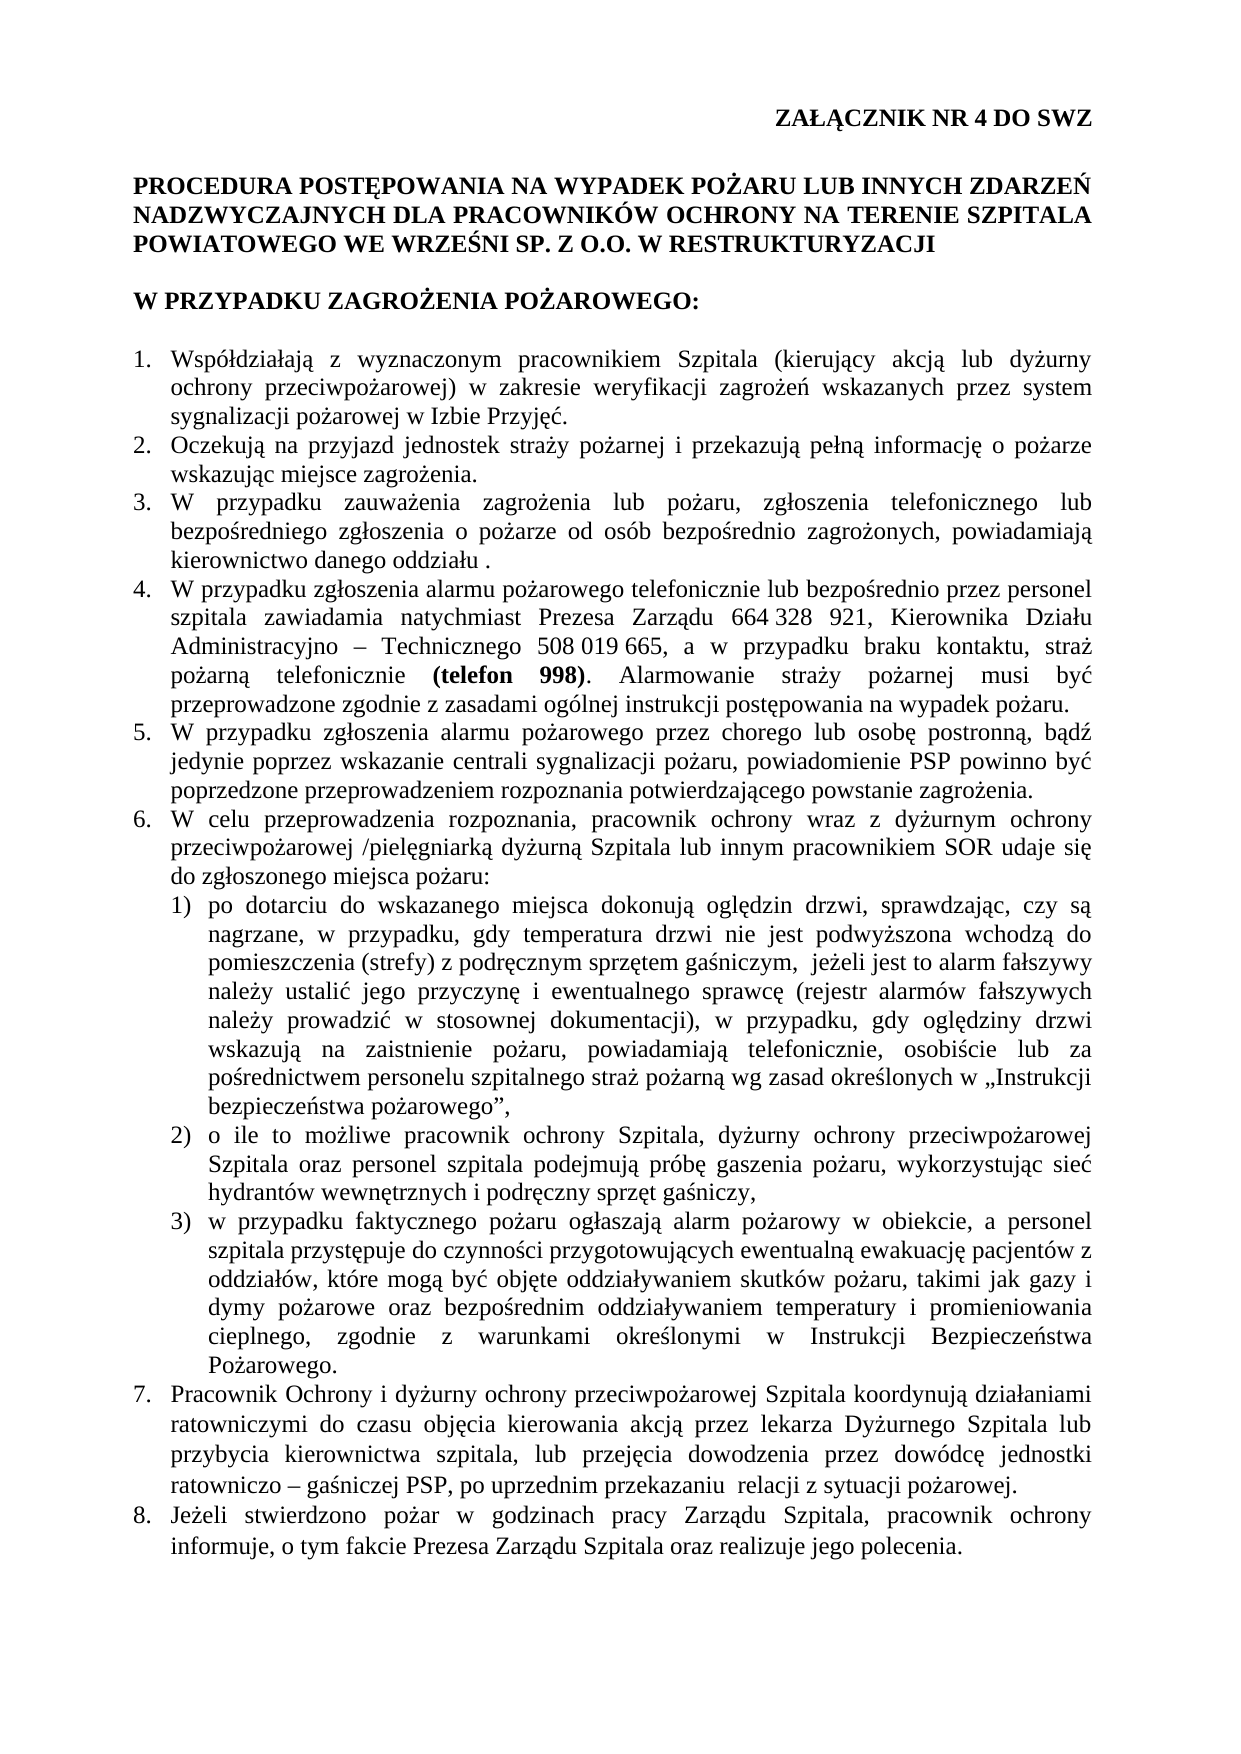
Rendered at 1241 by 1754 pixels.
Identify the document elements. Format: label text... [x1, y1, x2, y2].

text PROCEDURA POSTĘPOWANIA NA WYPADEK POŻARU LUB INNYCH ZDARZEŃ NADZWYCZAJNYCH DLA PRACOWNIKÓW OCHRONY NA TERENIE SZPITALA POWIATOWEGO WE WRZEŚNI SP. Z O.O. W RESTRUKTURYZACJI [133, 171, 1092, 257]
list po dotarciu do wskazanego miejsca dokonują oględzin drzwi, sprawdzając, czy są nagrzane, w przypadku, gdy temperatura drzwi nie jest podwyższona wchodzą do pomieszczenia (strefy) z podręcznym sprzętem gaśniczym, jeżeli jest to alarm fałszywy należy ustalić jego przyczynę i ewentualnego sprawcę (rejestr alarmów fałszywych należy prowadzić w stosownej dokumentacji), w przypadku, gdy oględziny drzwi wskazują na zaistnienie pożaru, powiadamiają telefonicznie, osobiście lub za pośrednictwem personelu szpitalnego straż pożarną wg zasad określonych w „Instrukcji bezpieczeństwa pożarowego”, [170, 890, 1092, 1120]
list Współdziałają z wyznaczonym pracownikiem Szpitala (kierujący akcją lub dyżurny ochrony przeciwpożarowej) w zakresie weryfikacji zagrożeń wskazanych przez system sygnalizacji pożarowej w Izbie Przyjęć. [133, 344, 1092, 430]
list Jeżeli stwierdzono pożar w godzinach pracy Zarządu Szpitala, pracownik ochrony informuje, o tym fakcie Prezesa Zarządu Szpitala oraz realizuje jego polecenia. [133, 1500, 1092, 1559]
list Pracownik Ochrony i dyżurny ochrony przeciwpożarowej Szpitala koordynują działaniami ratowniczymi do czasu objęcia kierowania akcją przez lekarza Dyżurnego Szpitala lub przybycia kierownictwa szpitala, lub przejęcia dowodzenia przez dowódcę jednostki ratowniczo – gaśniczej PSP, po uprzednim przekazaniu relacji z sytuacji pożarowej. [133, 1379, 1092, 1499]
text ZAŁĄCZNIK NR 4 DO SWZ [59, 103, 1092, 132]
list W przypadku zauważenia zagrożenia lub pożaru, zgłoszenia telefonicznego lub bezpośredniego zgłoszenia o pożarze od osób bezpośrednio zagrożonych, powiadamiają kierownictwo danego oddziału . [133, 487, 1092, 574]
list W przypadku zgłoszenia alarmu pożarowego przez chorego lub osobę postronną, bądź jedynie poprzez wskazanie centrali sygnalizacji pożaru, powiadomienie PSP powinno być poprzedzone przeprowadzeniem rozpoznania potwierdzającego powstanie zagrożenia. [133, 717, 1092, 804]
list W przypadku zgłoszenia alarmu pożarowego telefonicznie lub bezpośrednio przez personel szpitala zawiadamia natychmiast Prezesa Zarządu 664 328 921, Kierownika Działu Administracyjno – Technicznego 508 019 665, a w przypadku braku kontaktu, straż pożarną telefonicznie (telefon 998). Alarmowanie straży pożarnej musi być przeprowadzone zgodnie z zasadami ogólnej instrukcji postępowania na wypadek pożaru. [133, 574, 1092, 717]
list o ile to możliwe pracownik ochrony Szpitala, dyżurny ochrony przeciwpożarowej Szpitala oraz personel szpitala podejmują próbę gaszenia pożaru, wykorzystując sieć hydrantów wewnętrznych i podręczny sprzęt gaśniczy, [170, 1120, 1092, 1206]
list W celu przeprowadzenia rozpoznania, pracownik ochrony wraz z dyżurnym ochrony przeciwpożarowej /pielęgniarką dyżurną Szpitala lub innym pracownikiem SOR udaje się do zgłoszonego miejsca pożaru: [133, 804, 1092, 890]
list Oczekują na przyjazd jednostek straży pożarnej i przekazują pełną informację o pożarze wskazując miejsce zagrożenia. [133, 430, 1092, 487]
list w przypadku faktycznego pożaru ogłaszają alarm pożarowy w obiekcie, a personel szpitala przystępuje do czynności przygotowujących ewentualną ewakuację pacjentów z oddziałów, które mogą być objęte oddziaływaniem skutków pożaru, takimi jak gazy i dymy pożarowe oraz bezpośrednim oddziaływaniem temperatury i promieniowania cieplnego, zgodnie z warunkami określonymi w Instrukcji Bezpieczeństwa Pożarowego. [170, 1206, 1092, 1379]
text W PRZYPADKU ZAGROŻENIA POŻAROWEGO: [59, 286, 1092, 315]
